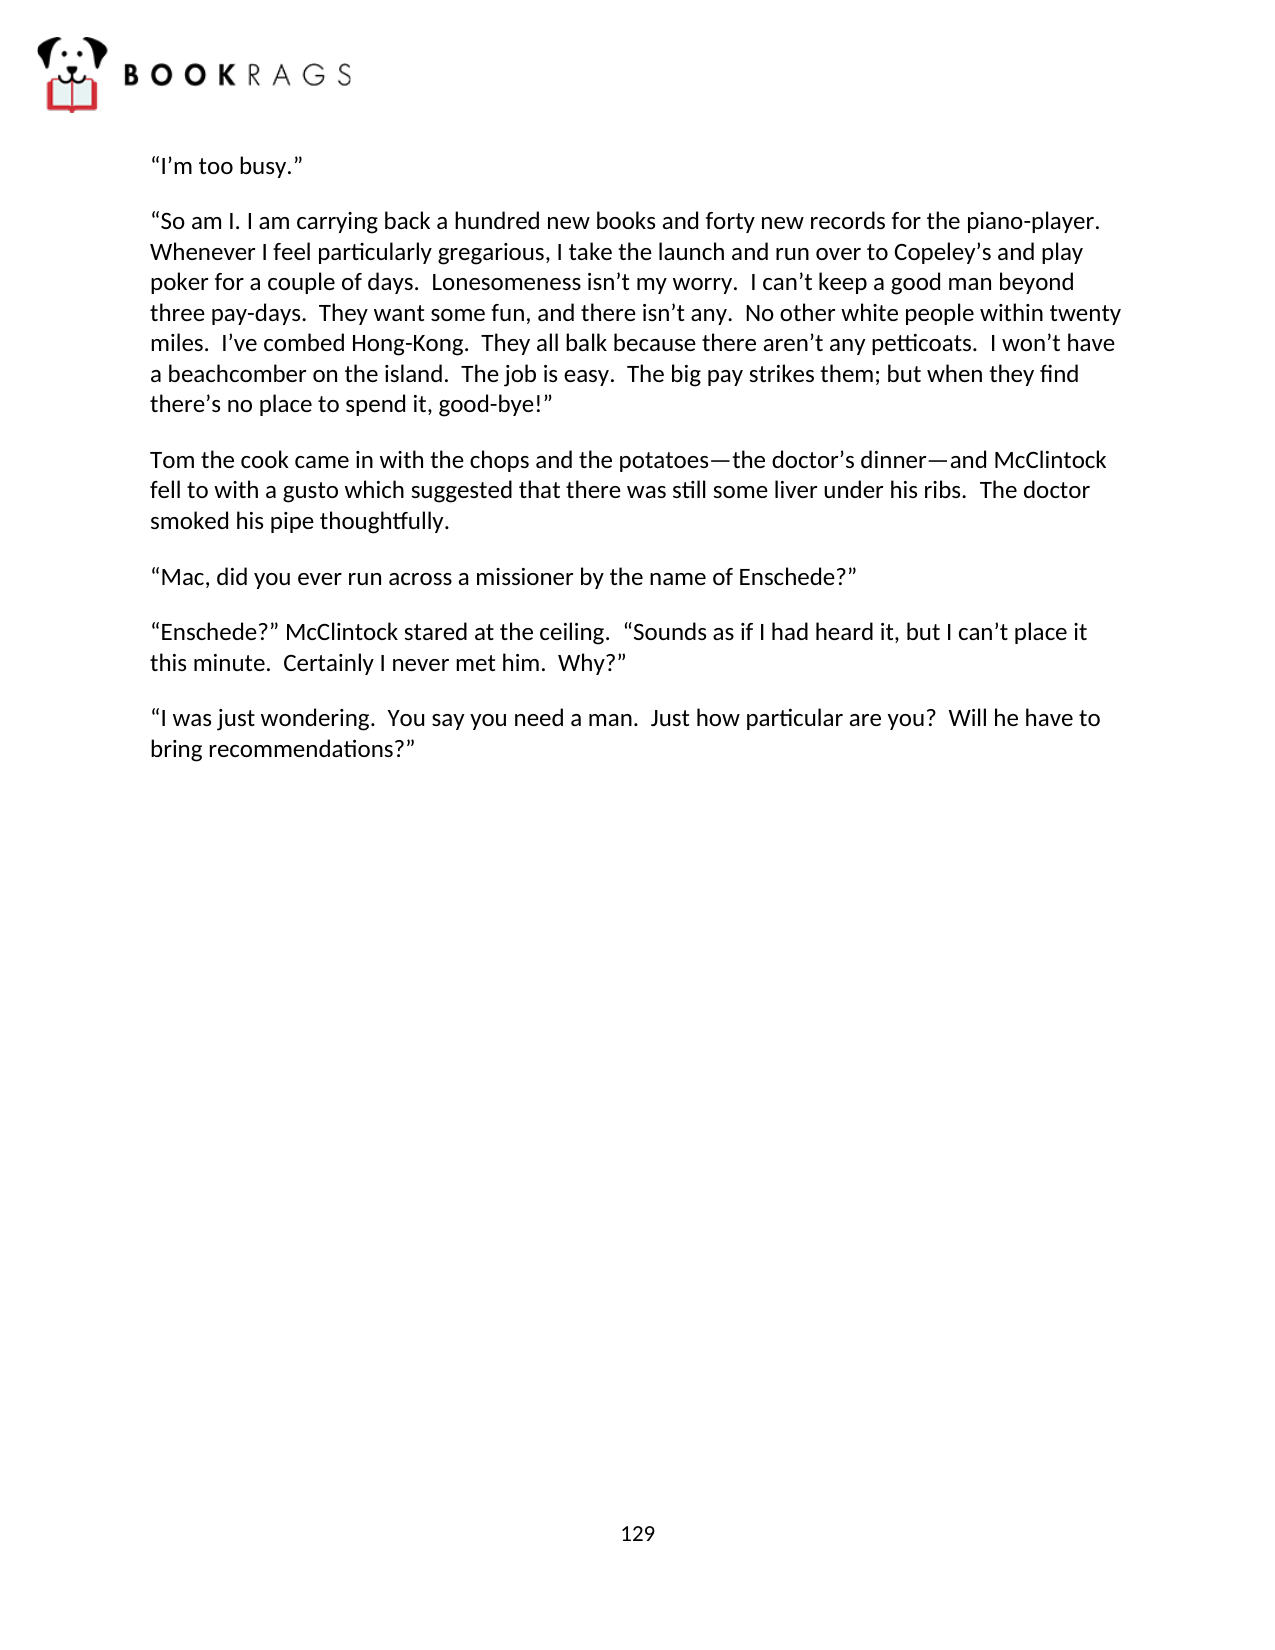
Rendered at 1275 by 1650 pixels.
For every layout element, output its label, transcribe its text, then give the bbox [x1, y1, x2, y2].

text “So am I. I am carrying back a hundred new books and forty new records for the piano-player. Whenever I feel particularly gregarious, I take the launch and run over to Copeley’s and play poker for a couple of days. Lonesomeness isn’t my worry. I can’t keep a good man beyond three pay-days. They want some fun, and there isn’t any. No other white people within twenty miles. I’ve combed Hong-Kong. They all balk because there aren’t any petticoats. I won’t have a beachcomber on the island. The job is easy. The big pay strikes them; but when they find there’s no place to spend it, good-bye!” [150, 206, 1125, 419]
text “I’m too busy.” [150, 150, 1125, 181]
text Tom the cook came in with the chops and the potatoes—­the doctor’s dinner—­and McClintock fell to with a gusto which suggested that there was still some liver under his ribs. The doctor smoked his pipe thoughtfully. [150, 444, 1125, 536]
picture [37, 37, 351, 113]
text “I was just wondering. You say you need a man. Just how particular are you? Will he have to bring recommendations?” [150, 702, 1125, 763]
text “Mac, did you ever run across a missioner by the name of Enschede?” [150, 561, 1125, 591]
text “Enschede?” McClintock stared at the ceiling. “Sounds as if I had heard it, but I can’t place it this minute. Certainly I never met him. Why?” [150, 616, 1125, 677]
